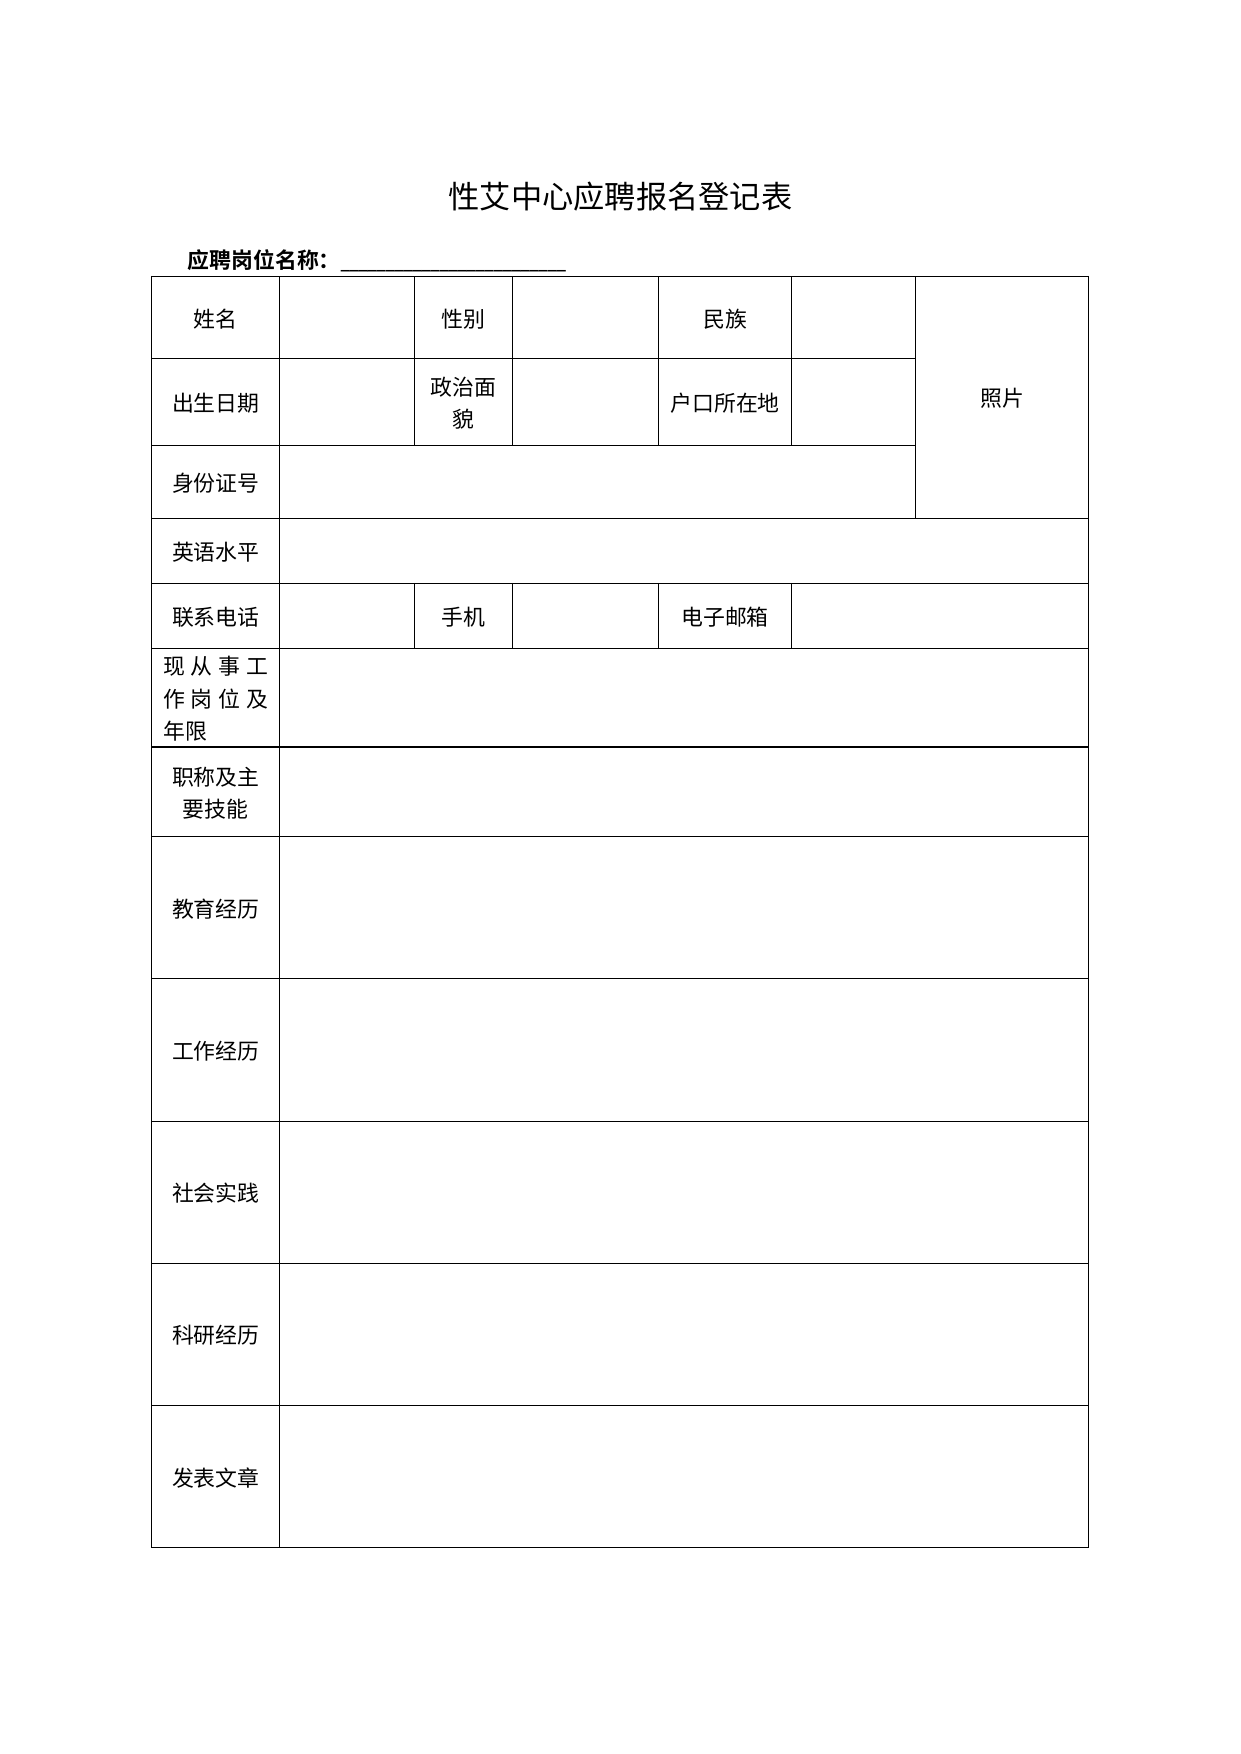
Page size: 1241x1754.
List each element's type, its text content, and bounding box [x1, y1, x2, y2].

table_cell 发表文章 [152, 1406, 279, 1547]
text 性艾中心应聘报名登记表 [187, 162, 1053, 227]
table_cell 科研经历 [152, 1264, 279, 1405]
table_cell [280, 649, 1088, 746]
table_cell [280, 446, 915, 518]
table_header 民族 [659, 277, 791, 358]
table_cell [280, 979, 1088, 1121]
table_header 姓名 [152, 277, 279, 358]
table_header 照片 [916, 277, 1088, 518]
table_cell [513, 359, 658, 445]
table_cell 手机 [415, 584, 512, 648]
table_cell [280, 837, 1088, 978]
table_cell [280, 1406, 1088, 1547]
text 应聘岗位名称：_________________________ [187, 243, 1053, 276]
table_cell [513, 584, 658, 648]
table_cell 工作经历 [152, 979, 279, 1121]
table_cell [280, 359, 414, 445]
table_cell [280, 519, 1088, 583]
table_cell 户口所在地 [659, 359, 791, 445]
table_cell [792, 359, 915, 445]
table_cell 现从事工作岗位及年限 [152, 649, 279, 746]
table_header [792, 277, 915, 358]
table_cell 教育经历 [152, 837, 279, 978]
table_cell 身份证号 [152, 446, 279, 518]
table_cell 职称及主要技能 [152, 748, 279, 836]
table_cell [280, 1264, 1088, 1405]
table_cell 政治面貌 [415, 359, 512, 445]
table_cell 社会实践 [152, 1122, 279, 1263]
table_cell 英语水平 [152, 519, 279, 583]
table_cell 联系电话 [152, 584, 279, 648]
table_header 性别 [415, 277, 512, 358]
table_cell 电子邮箱 [659, 584, 791, 648]
table_cell 出生日期 [152, 359, 279, 445]
table_header [280, 277, 414, 358]
table_cell [280, 584, 414, 648]
table_cell [792, 584, 1088, 648]
table_header [513, 277, 658, 358]
table_cell [280, 1122, 1088, 1263]
table_cell [280, 748, 1088, 836]
